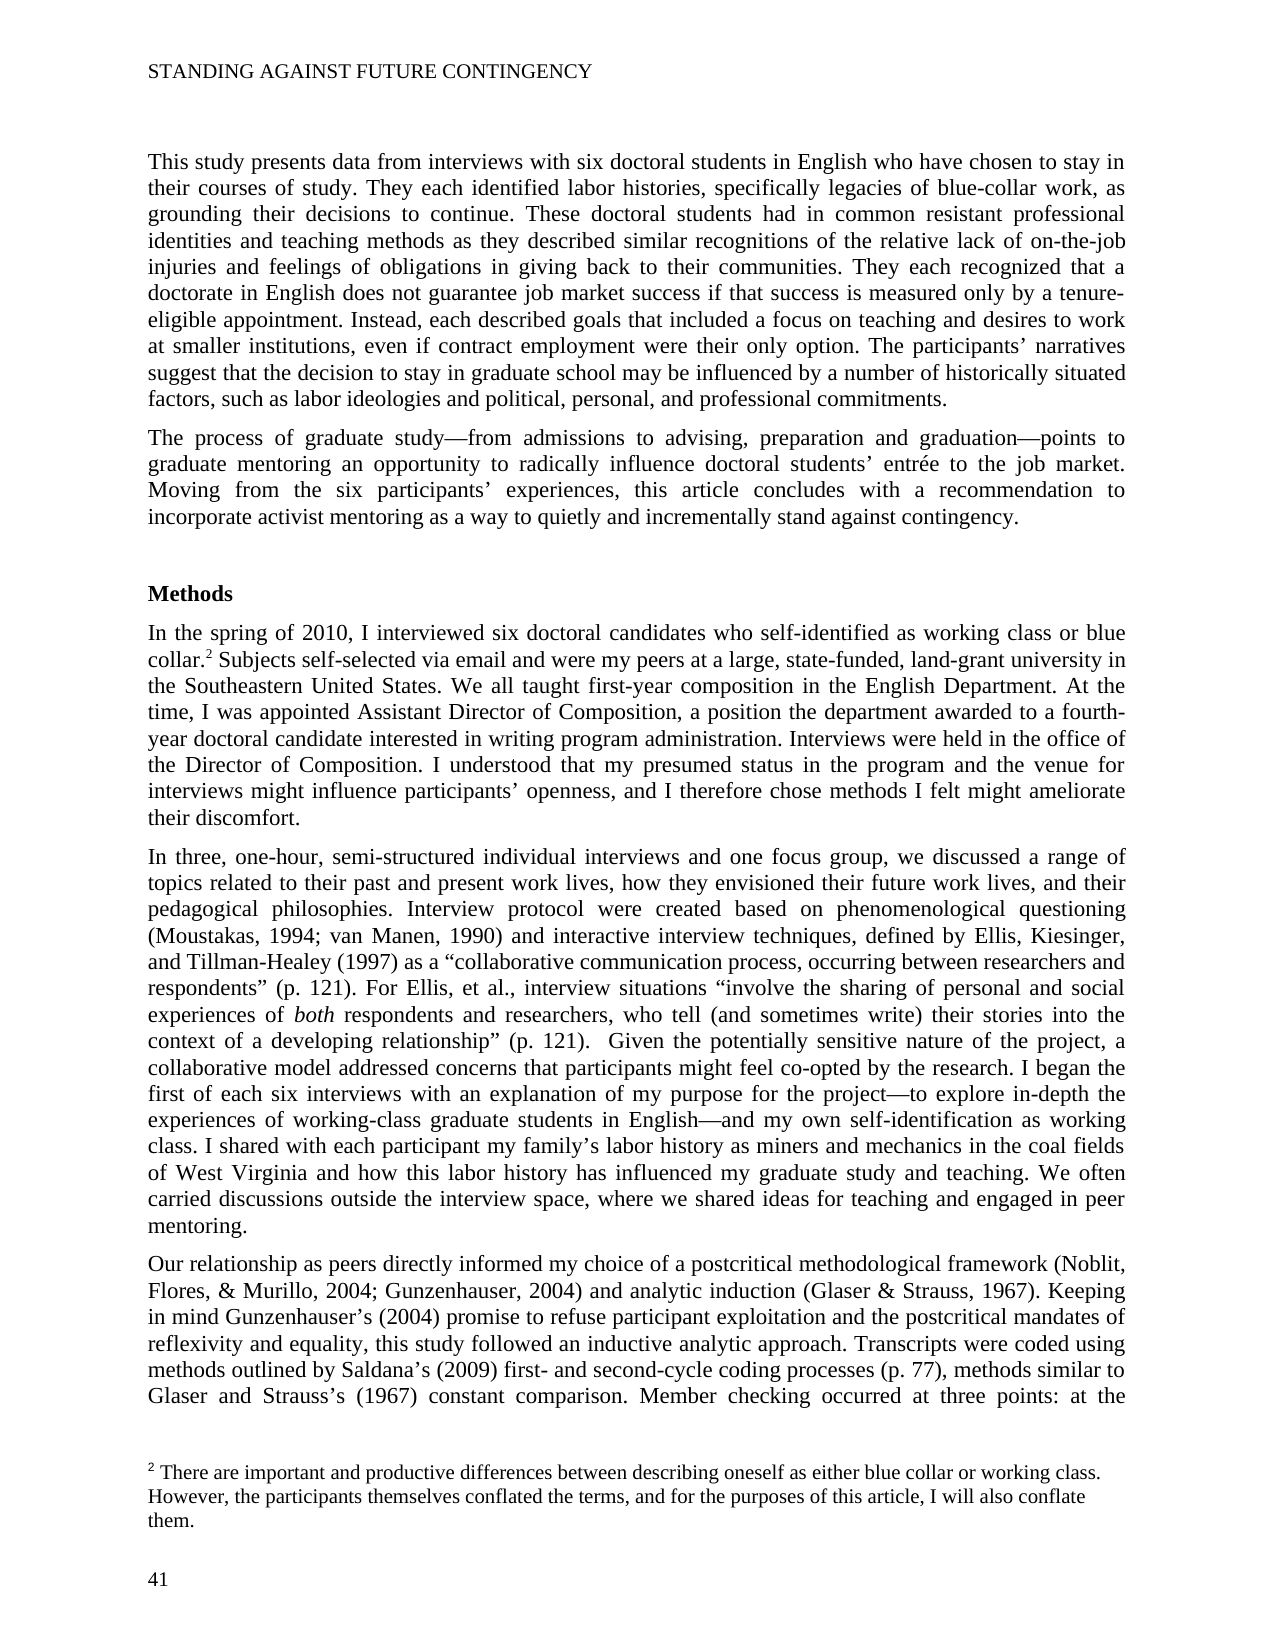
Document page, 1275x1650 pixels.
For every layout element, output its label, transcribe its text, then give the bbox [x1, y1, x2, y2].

text Methods [148, 581, 1127, 607]
text The process of graduate study—from admissions to advising, preparation and graduation—points to graduate mentoring an opportunity to radically influence doctoral students’ entrée to the job market. Moving from the six participants’ experiences, this article concludes with a recommendation to incorporate activist mentoring as a way to quietly and incrementally stand against contingency. [148, 424, 1127, 529]
text This study presents data from interviews with six doctoral students in English who have chosen to stay in their courses of study. They each identified labor histories, specifically legacies of blue-collar work, as grounding their decisions to continue. These doctoral students had in common resistant professional identities and teaching methods as they described similar recognitions of the relative lack of on-the-job injuries and feelings of obligations in giving back to their communities. They each recognized that a doctorate in English does not guarantee job market success if that success is measured only by a tenure-eligible appointment. Instead, each described goals that included a focus on teaching and desires to work at smaller institutions, even if contract employment were their only option. The participants’ narratives suggest that the decision to stay in graduate school may be influenced by a number of historically situated factors, such as labor ideologies and political, personal, and professional commitments. [148, 148, 1127, 411]
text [148, 1251, 1127, 1409]
text In three, one-hour, semi-structured individual interviews and one focus group, we discussed a range of topics related to their past and present work lives, how they envisioned their future work lives, and their pedagogical philosophies. Interview protocol were created based on phenomenological questioning (Moustakas, 1994; van Manen, 1990) and interactive interview techniques, defined by Ellis, Kiesinger, and Tillman-Healey (1997) as a “collaborative communication process, occurring between researchers and respondents” (p. 121). For Ellis, et al., interview situations “involve the sharing of personal and social experiences of both respondents and researchers, who tell (and sometimes write) their stories into the context of a developing relationship” (p. 121). Given the potentially sensitive nature of the project, a collaborative model addressed concerns that participants might feel co-opted by the research. I began the first of each six interviews with an explanation of my purpose for the project—to explore in-depth the experiences of working-class graduate students in English—and my own self-identification as working class. I shared with each participant my family’s labor history as miners and mechanics in the coal fields of West Virginia and how this labor history has influenced my graduate study and teaching. We often carried discussions outside the interview space, where we shared ideas for teaching and engaged in peer mentoring. [148, 843, 1127, 1238]
text In the spring of 2010, I interviewed six doctoral candidates who self-identified as working class or blue collar. Subjects self-selected via email and were my peers at a large, state-funded, land-grant university in the Southeastern United States. We all taught first-year composition in the English Department. At the time, I was appointed Assistant Director of Composition, a position the department awarded to a fourth-year doctoral candidate interested in writing program administration. Interviews were held in the office of the Director of Composition. I understood that my presumed status in the program and the venue for interviews might influence participants’ openness, and I therefore chose methods I felt might ameliorate their discomfort. [148, 619, 1127, 830]
